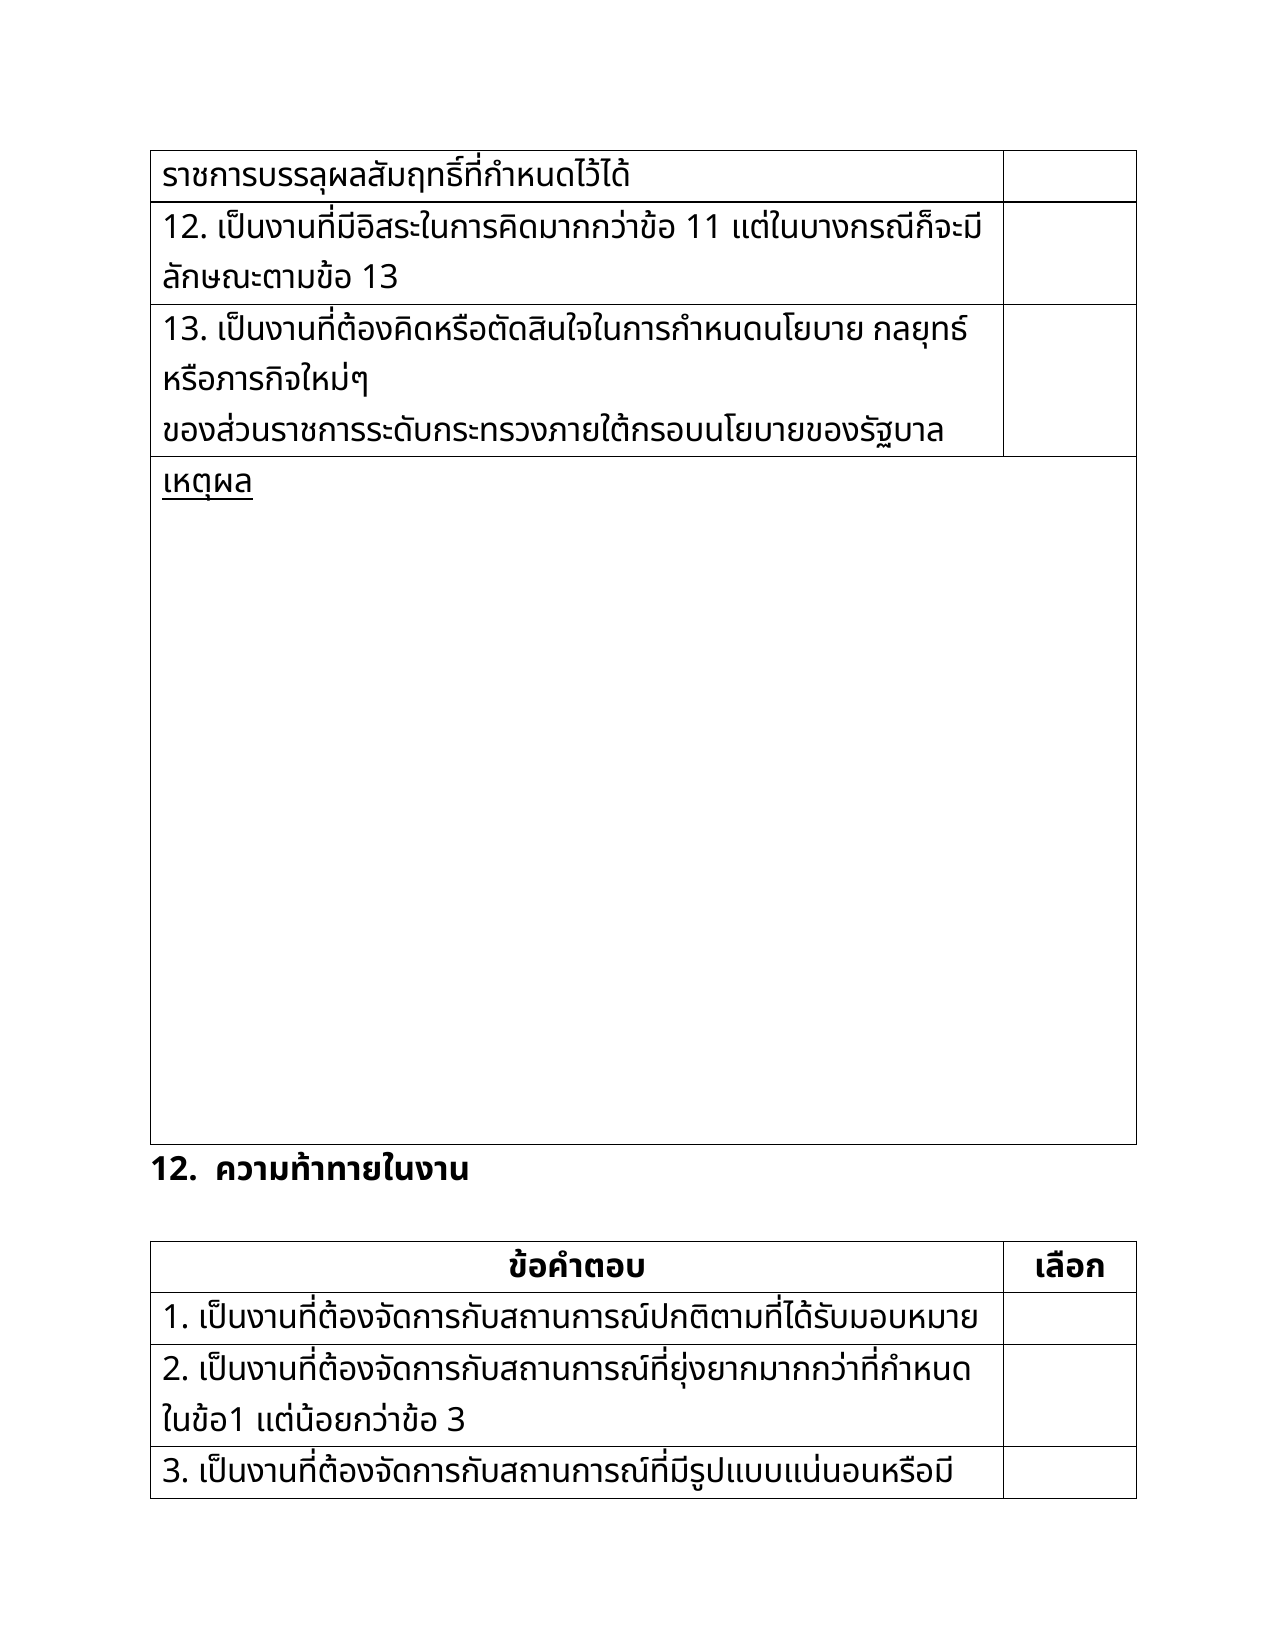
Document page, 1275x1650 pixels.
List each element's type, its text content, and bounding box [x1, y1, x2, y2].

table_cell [151, 1447, 1003, 1498]
table_cell เหตุผล [151, 457, 1136, 1143]
table_header เลือก [1004, 1242, 1136, 1292]
table_cell [1004, 1345, 1136, 1446]
table_header ข้อคำตอบ [151, 1242, 1003, 1292]
table_cell [1004, 151, 1136, 201]
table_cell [151, 151, 1003, 201]
text 12. ความท้าทายในงาน [150, 1145, 1125, 1195]
table_cell 13. เป็นงานที่ต้องคิดหรือตัดสินใจในการกำหนดนโยบาย กลยุทธ์ หรือภารกิจใหม่ๆ ของส่วนราชการระดับกระทรวงภายใต้กรอบนโยบายของรัฐบาล [151, 305, 1003, 456]
table_cell 2. เป็นงานที่ต้องจัดการกับสถานการณ์ที่ยุ่งยากมากกว่าที่กำหนดในข้อ1 แต่น้อยกว่าข้อ 3 [151, 1345, 1003, 1446]
table_cell [1004, 203, 1136, 304]
table_cell 1. เป็นงานที่ต้องจัดการกับสถานการณ์ปกติตามที่ได้รับมอบหมาย [151, 1293, 1003, 1344]
table_cell 12. เป็นงานที่มีอิสระในการคิดมากกว่าข้อ 11 แต่ในบางกรณีก็จะมีลักษณะตามข้อ 13 [151, 203, 1003, 304]
table_cell [1004, 1447, 1136, 1498]
table_cell [1004, 305, 1136, 456]
table_cell [1004, 1293, 1136, 1344]
